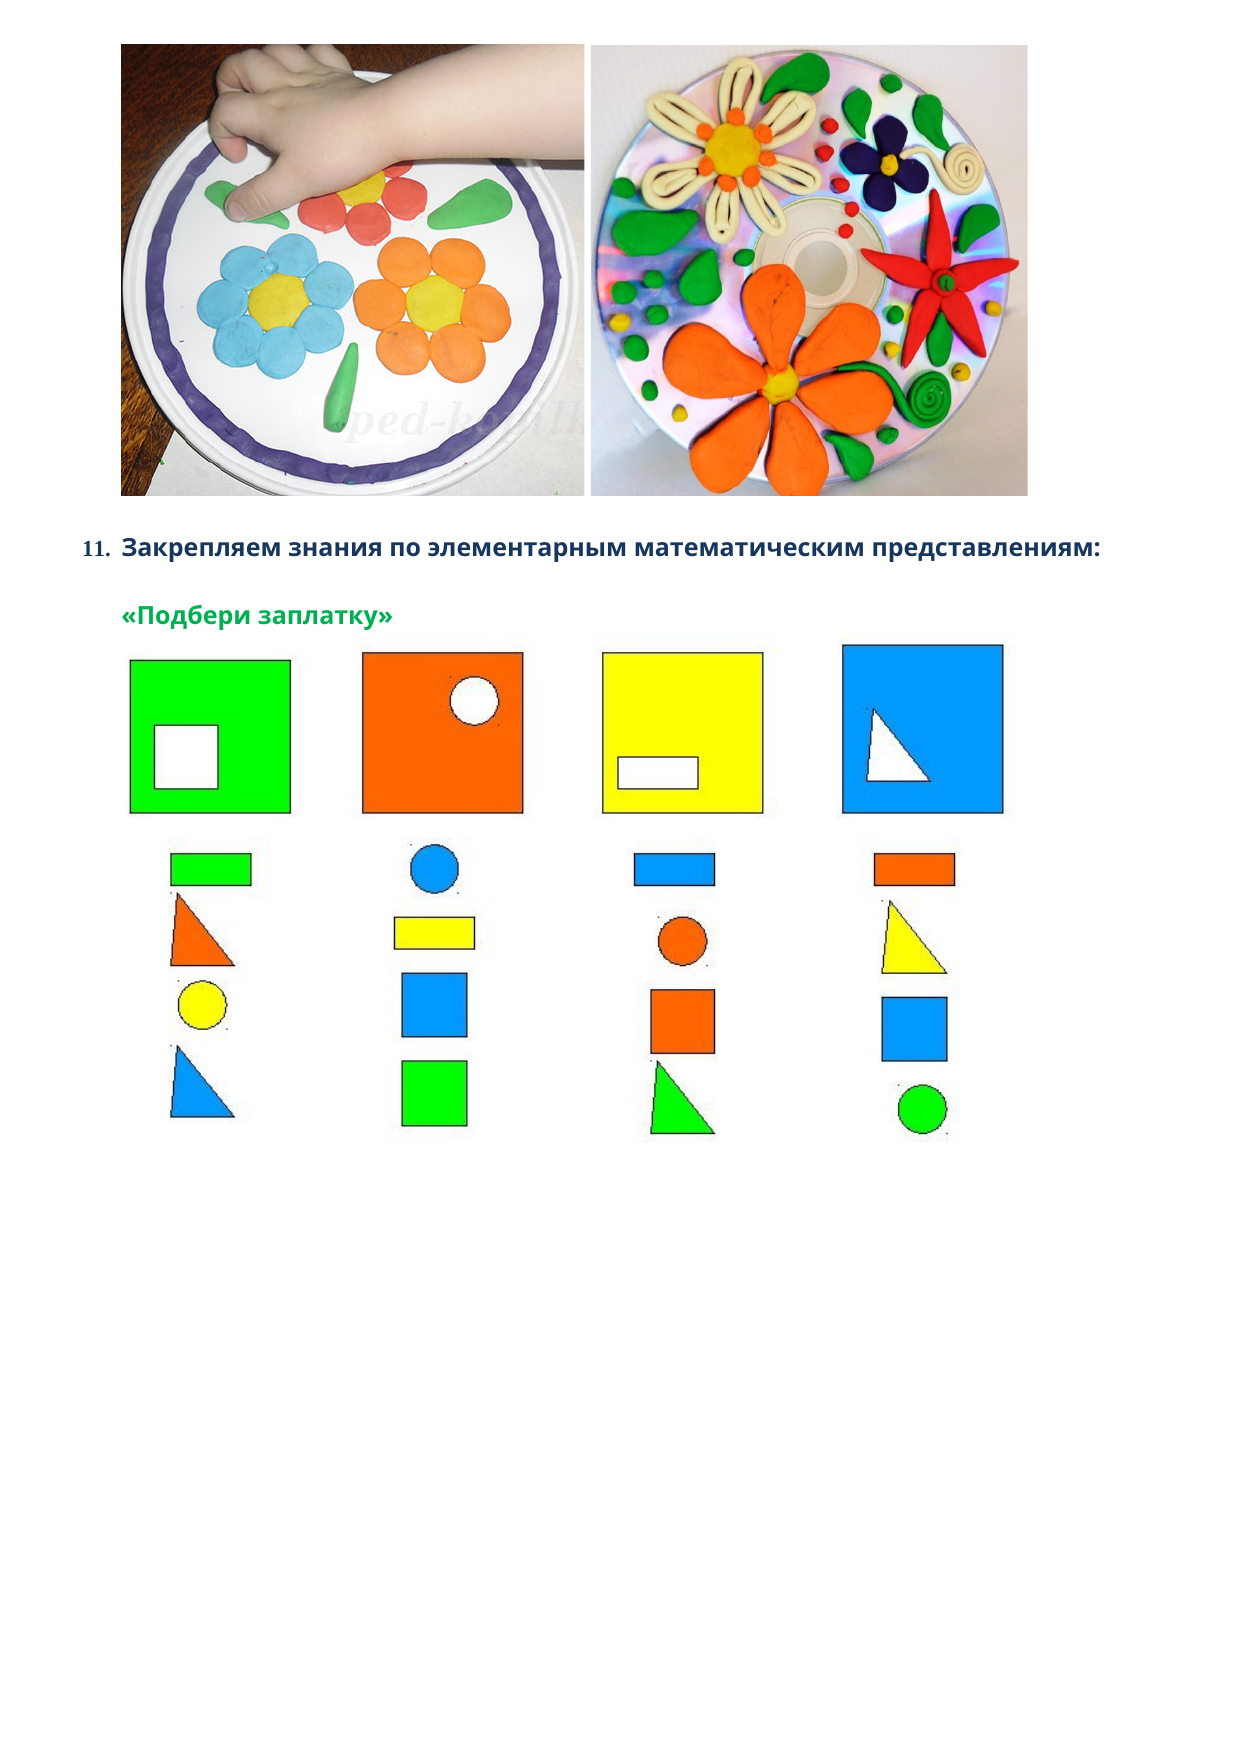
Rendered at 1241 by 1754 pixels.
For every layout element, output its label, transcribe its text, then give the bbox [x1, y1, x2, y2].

list Закрепляем знания по элементарным математическим представлениям: [82, 530, 1149, 564]
picture [121, 631, 1018, 1142]
picture [121, 44, 585, 496]
picture [590, 45, 1028, 496]
text «Подбери заплатку» [121, 598, 1149, 632]
